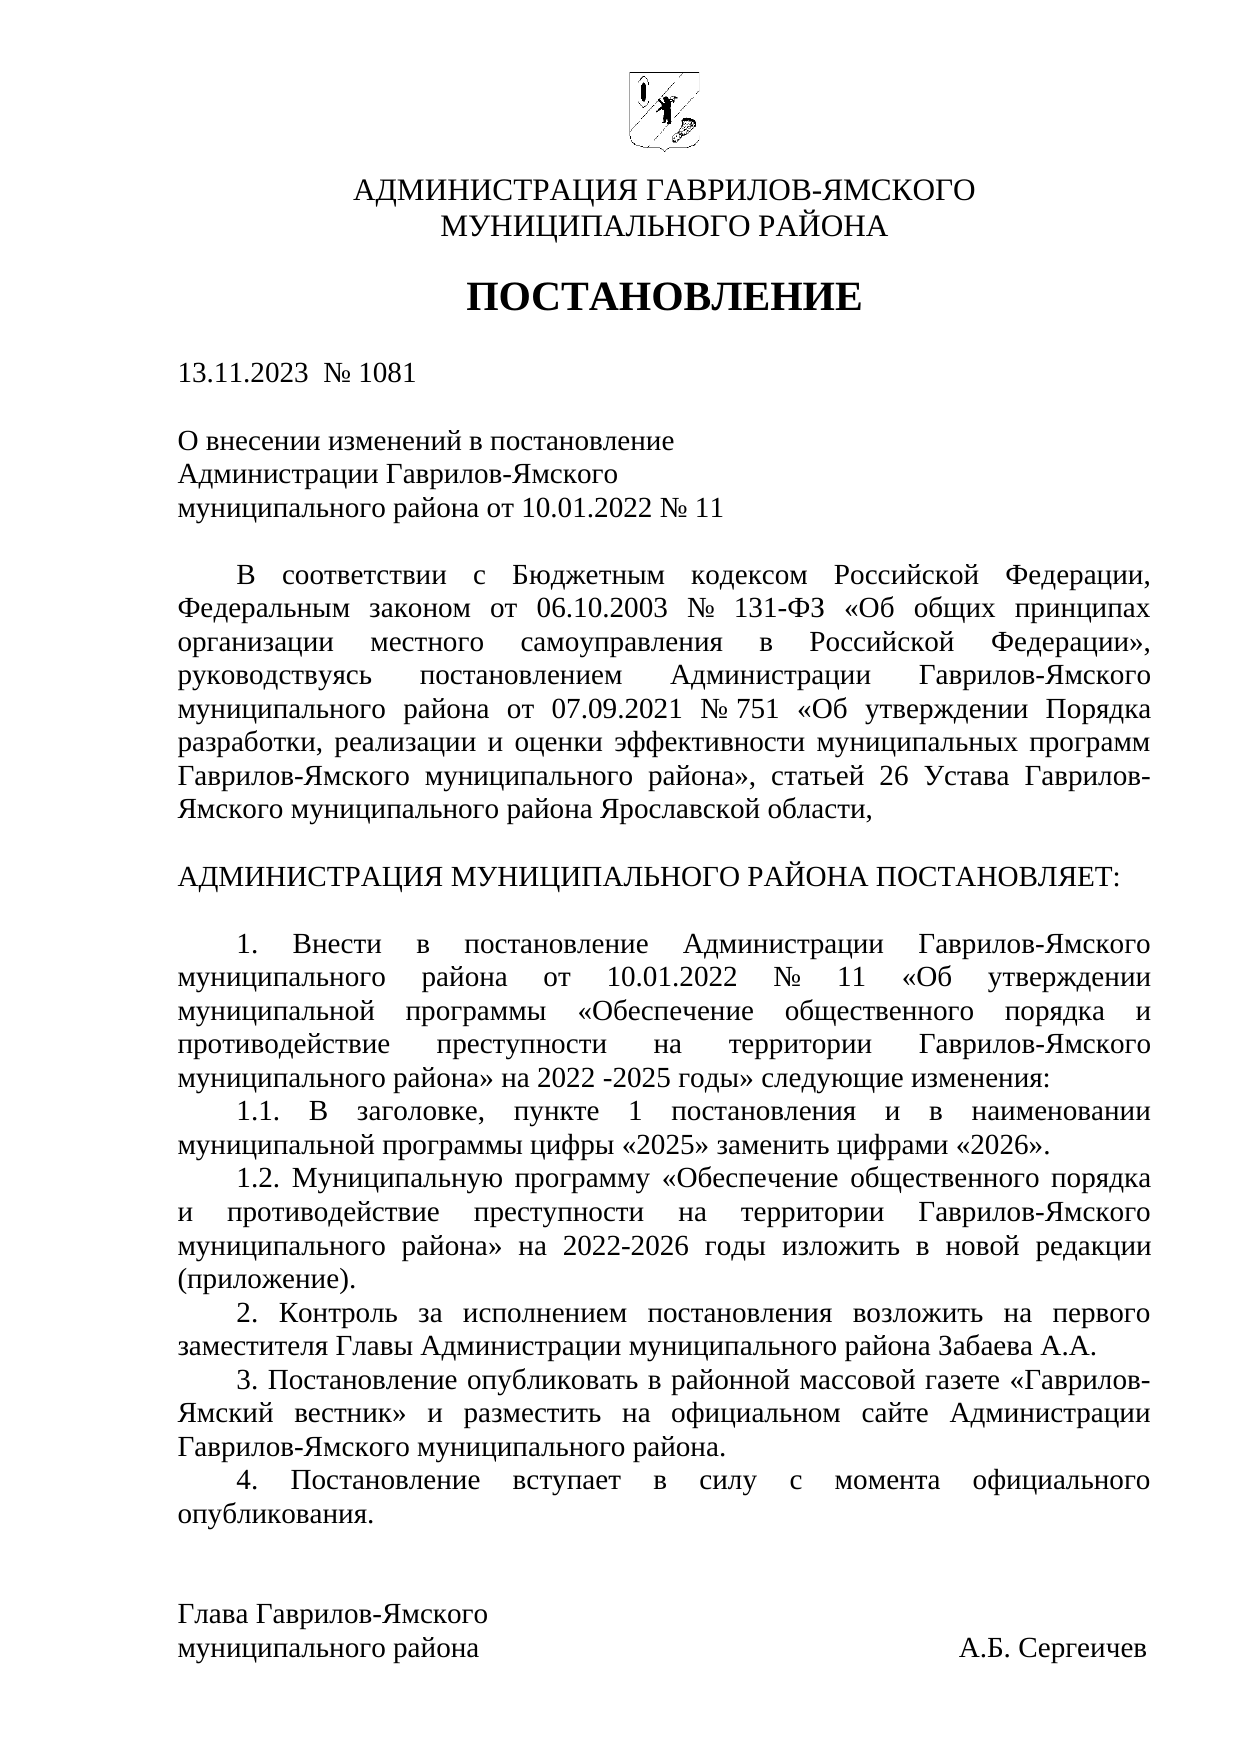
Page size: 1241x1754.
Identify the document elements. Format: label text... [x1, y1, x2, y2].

text 2. Контроль за исполнением постановления возложить на первого заместителя Главы Администрации муниципального района Забаева А.А. [177, 1295, 1152, 1362]
text АДМИНИСТРАЦИЯ МУНИЦИПАЛЬНОГО РАЙОНА ПОСТАНОВЛЯЕТ: [177, 859, 1152, 892]
text Глава Гаврилов-Ямского [177, 1597, 1152, 1630]
text В соответствии с Бюджетным кодексом Российской Федерации, Федеральным законом от 06.10.2003 № 131-ФЗ «Об общих принципах организации местного самоуправления в Российской Федерации», руководствуясь постановлением Администрации Гаврилов-Ямского муниципального района от 07.09.2021 № 751 «Об утверждении Порядка разработки, реализации и оценки эффективности муниципальных программ Гаврилов-Ямского муниципального района», статьей 26 Устава Гаврилов-Ямского муниципального района Ярославской области, [177, 557, 1152, 825]
text муниципального района от 10.01.2022 № 11 [177, 490, 1152, 523]
text 4. Постановление вступает в силу с момента официального опубликования. [177, 1462, 1152, 1529]
text 13.11.2023 № 1081 [177, 356, 1152, 389]
text Администрации Гаврилов-Ямского [177, 456, 1152, 490]
text 1.2. Муниципальную программу «Обеспечение общественного порядка и противодействие преступности на территории Гаврилов-Ямского муниципального района» на 2022-2026 годы изложить в новой редакции (приложение). [177, 1161, 1152, 1295]
text О внесении изменений в постановление [177, 423, 1152, 456]
text 3. Постановление опубликовать в районной массовой газете «Гаврилов-Ямский вестник» и разместить на официальном сайте Администрации Гаврилов-Ямского муниципального района. [177, 1362, 1152, 1462]
text ПОСТАНОВЛЕНИЕ [177, 272, 1152, 319]
text 1.1. В заголовке, пункте 1 постановления и в наименовании муниципальной программы цифры «2025» заменить цифрами «2026». [177, 1093, 1152, 1161]
text АДМИНИСТРАЦИЯ ГАВРИЛОВ-ЯМСКОГО [177, 171, 1152, 207]
picture [629, 72, 700, 152]
text 1. Внести в постановление Администрации Гаврилов-Ямского муниципального района от 10.01.2022 № 11 «Об утверждении муниципальной программы «Обеспечение общественного порядка и противодействие преступности на территории Гаврилов-Ямского муниципального района» на 2022 -2025 годы» следующие изменения: [177, 926, 1152, 1093]
text муниципального района А.Б. Сергеичев [177, 1630, 1152, 1664]
text МУНИЦИПАЛЬНОГО РАЙОНА [177, 207, 1152, 243]
